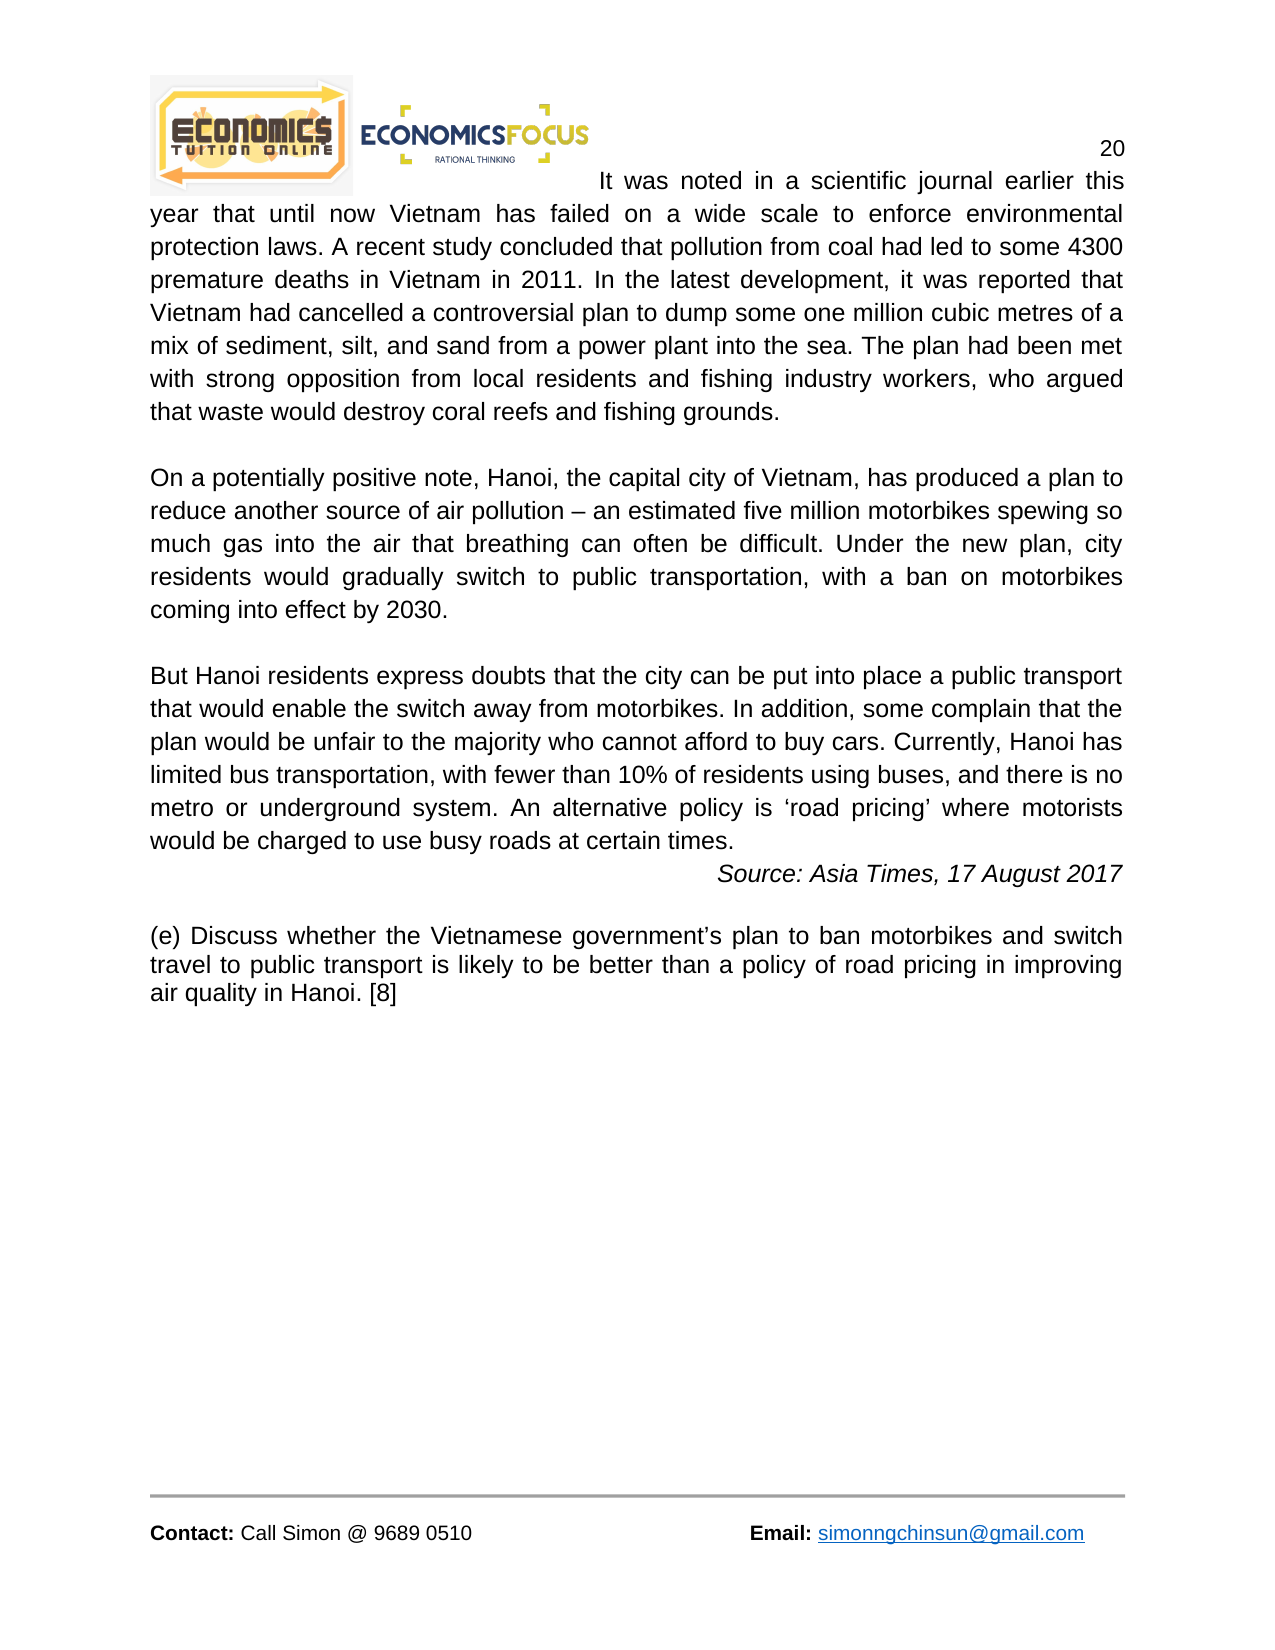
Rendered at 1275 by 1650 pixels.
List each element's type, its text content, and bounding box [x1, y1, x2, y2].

text But Hanoi residents express doubts that the city can be put into place a public transport that would enable the switch away from motorbikes. In addition, some complain that the plan would be unfair to the majority who cannot afford to buy cars. Currently, Hanoi has limited bus transportation, with fewer than 10% of residents using buses, and there is no metro or underground system. An alternative policy is ‘road pricing’ where motorists would be charged to use busy roads at certain times. [150, 661, 1125, 855]
text It was noted in a scientific journal earlier this year that until now Vietnam has failed on a wide scale to enforce environmental protection laws. A recent study concluded that pollution from coal had led to some 4300 premature deaths in Vietnam in 2011. In the latest development, it was reported that Vietnam had cancelled a controversial plan to dump some one million cubic metres of a mix of sediment, silt, and sand from a power plant into the sea. The plan had been met with strong opposition from local residents and fishing industry workers, who argued that waste would destroy coral reefs and fishing grounds. [150, 166, 1125, 426]
text On a potentially positive note, Hanoi, the capital city of Vietnam, has produced a plan to reduce another source of air pollution – an estimated five million motorbikes spewing so much gas into the air that breathing can often be difficult. Under the new plan, city residents would gradually switch to public transportation, with a ban on motorbikes coming into effect by 2030. [150, 463, 1125, 624]
text (e) Discuss whether the Vietnamese government’s plan to ban motorbikes and switch travel to public transport is likely to be better than a policy of road pricing in improving air quality in Hanoi. [8] [150, 921, 1125, 1007]
picture [150, 75, 599, 166]
text Source: Asia Times, 17 August 2017 [150, 859, 1125, 888]
